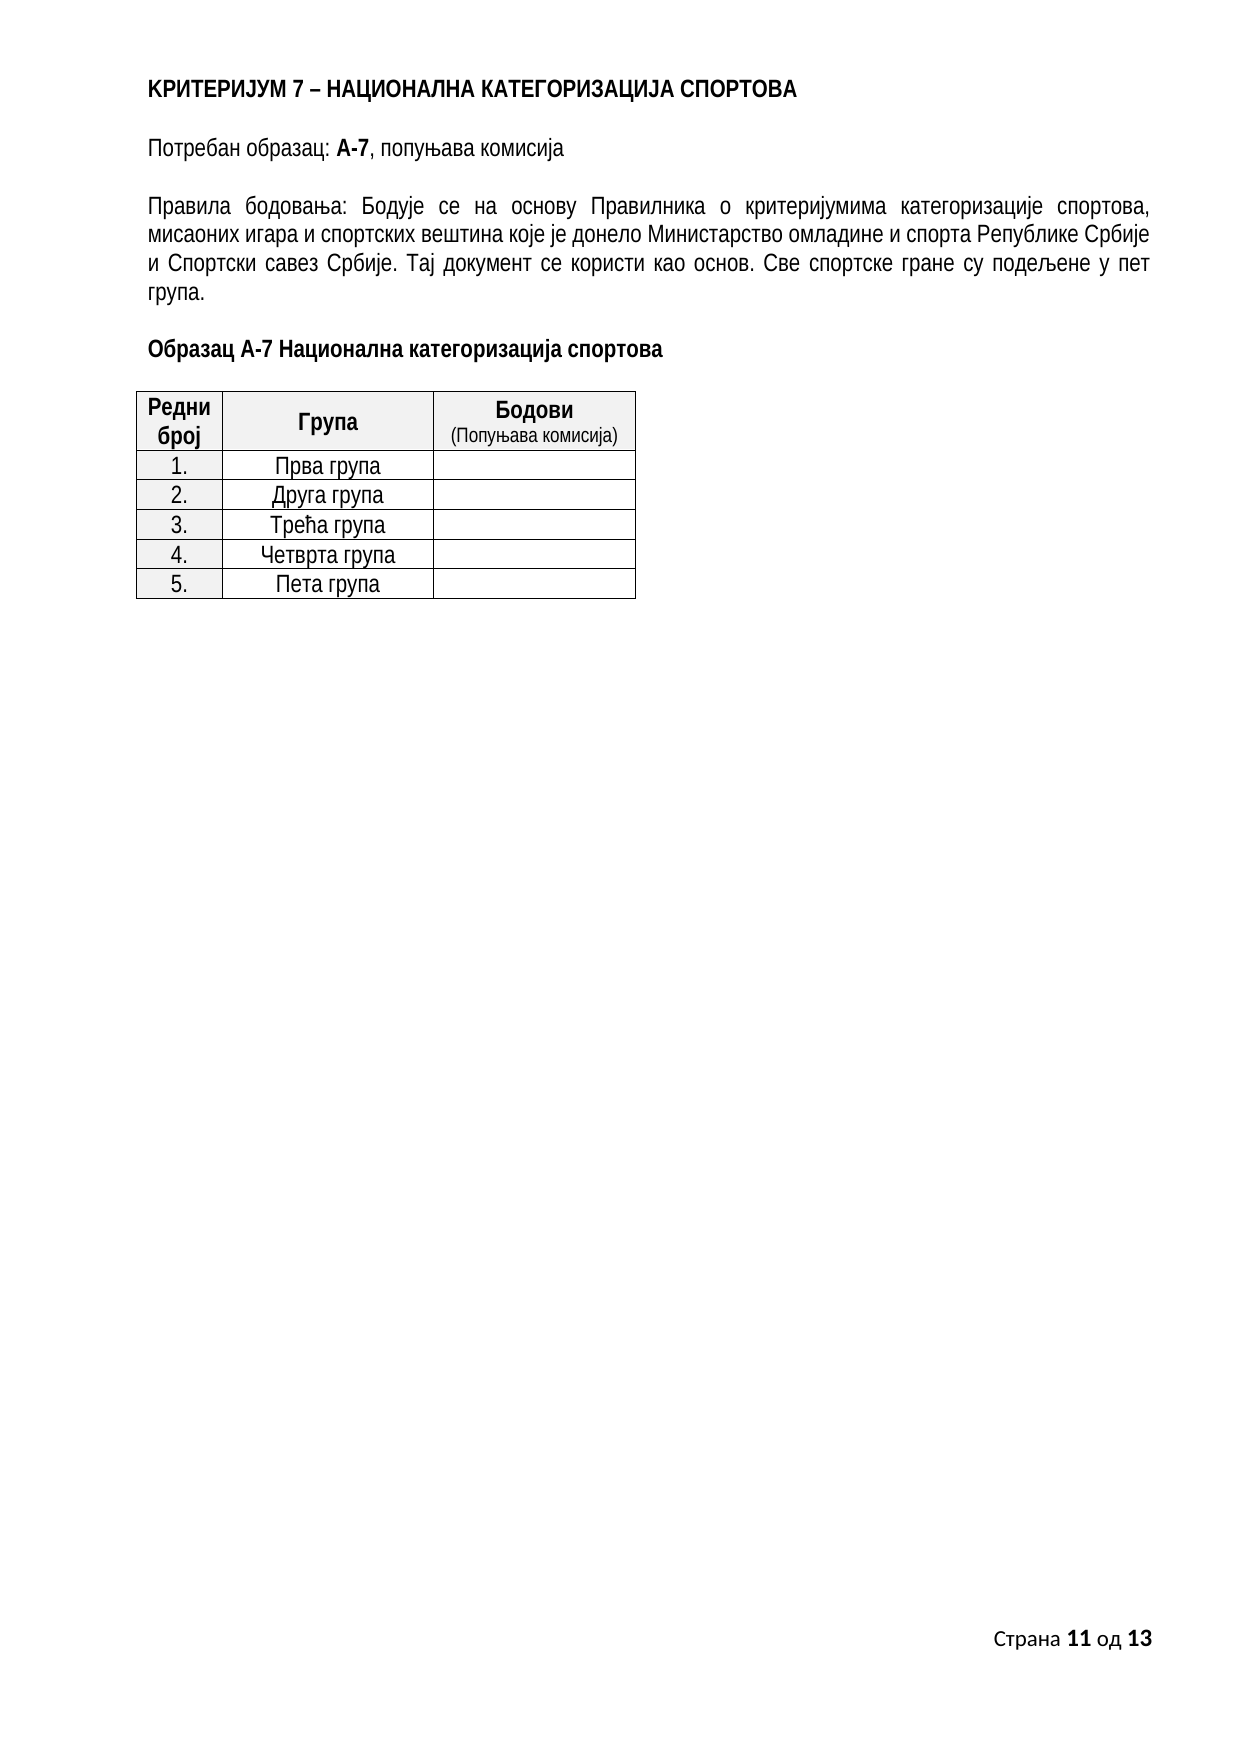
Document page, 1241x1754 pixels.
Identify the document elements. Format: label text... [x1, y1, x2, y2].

table_cell [434, 480, 635, 509]
table_cell Прва група [223, 451, 433, 479]
table_header Редни број [137, 392, 222, 449]
table_cell 2. [137, 480, 222, 509]
table_cell 4. [137, 540, 222, 568]
table_cell [434, 451, 635, 479]
table_header Група [223, 392, 433, 449]
table_cell Четврта група [223, 540, 433, 568]
table_cell Трећа група [223, 510, 433, 539]
table_cell 5. [137, 569, 222, 598]
table_cell 1. [137, 451, 222, 479]
table_cell [434, 540, 635, 568]
text KРИТЕРИЈУМ 7 – НАЦИОНАЛНА КАТЕГОРИЗАЦИЈА СПОРТОВА [148, 74, 1152, 102]
text Потребан образац: А-7, попуњава комисија [148, 133, 1152, 162]
table_header Бодови (Попуњава комисија) [434, 392, 635, 449]
table_cell Друга група [223, 480, 433, 509]
table_cell Пета група [223, 569, 433, 598]
table_cell [434, 510, 635, 539]
text Правила бодовања: Бодује се на основу Правилника о критеријумима категоризације спортова, мисаоних игара и спортских вештина које је донело Министарство омладине и спорта Републике Србије и Спортски савез Србије. Тај документ се користи као основ. Све спортске гране су подељене у пет група. [148, 191, 1152, 305]
table_cell [434, 569, 635, 598]
text Образац А-7 Национална категоризација спортова [148, 334, 1152, 363]
table_cell 3. [137, 510, 222, 539]
